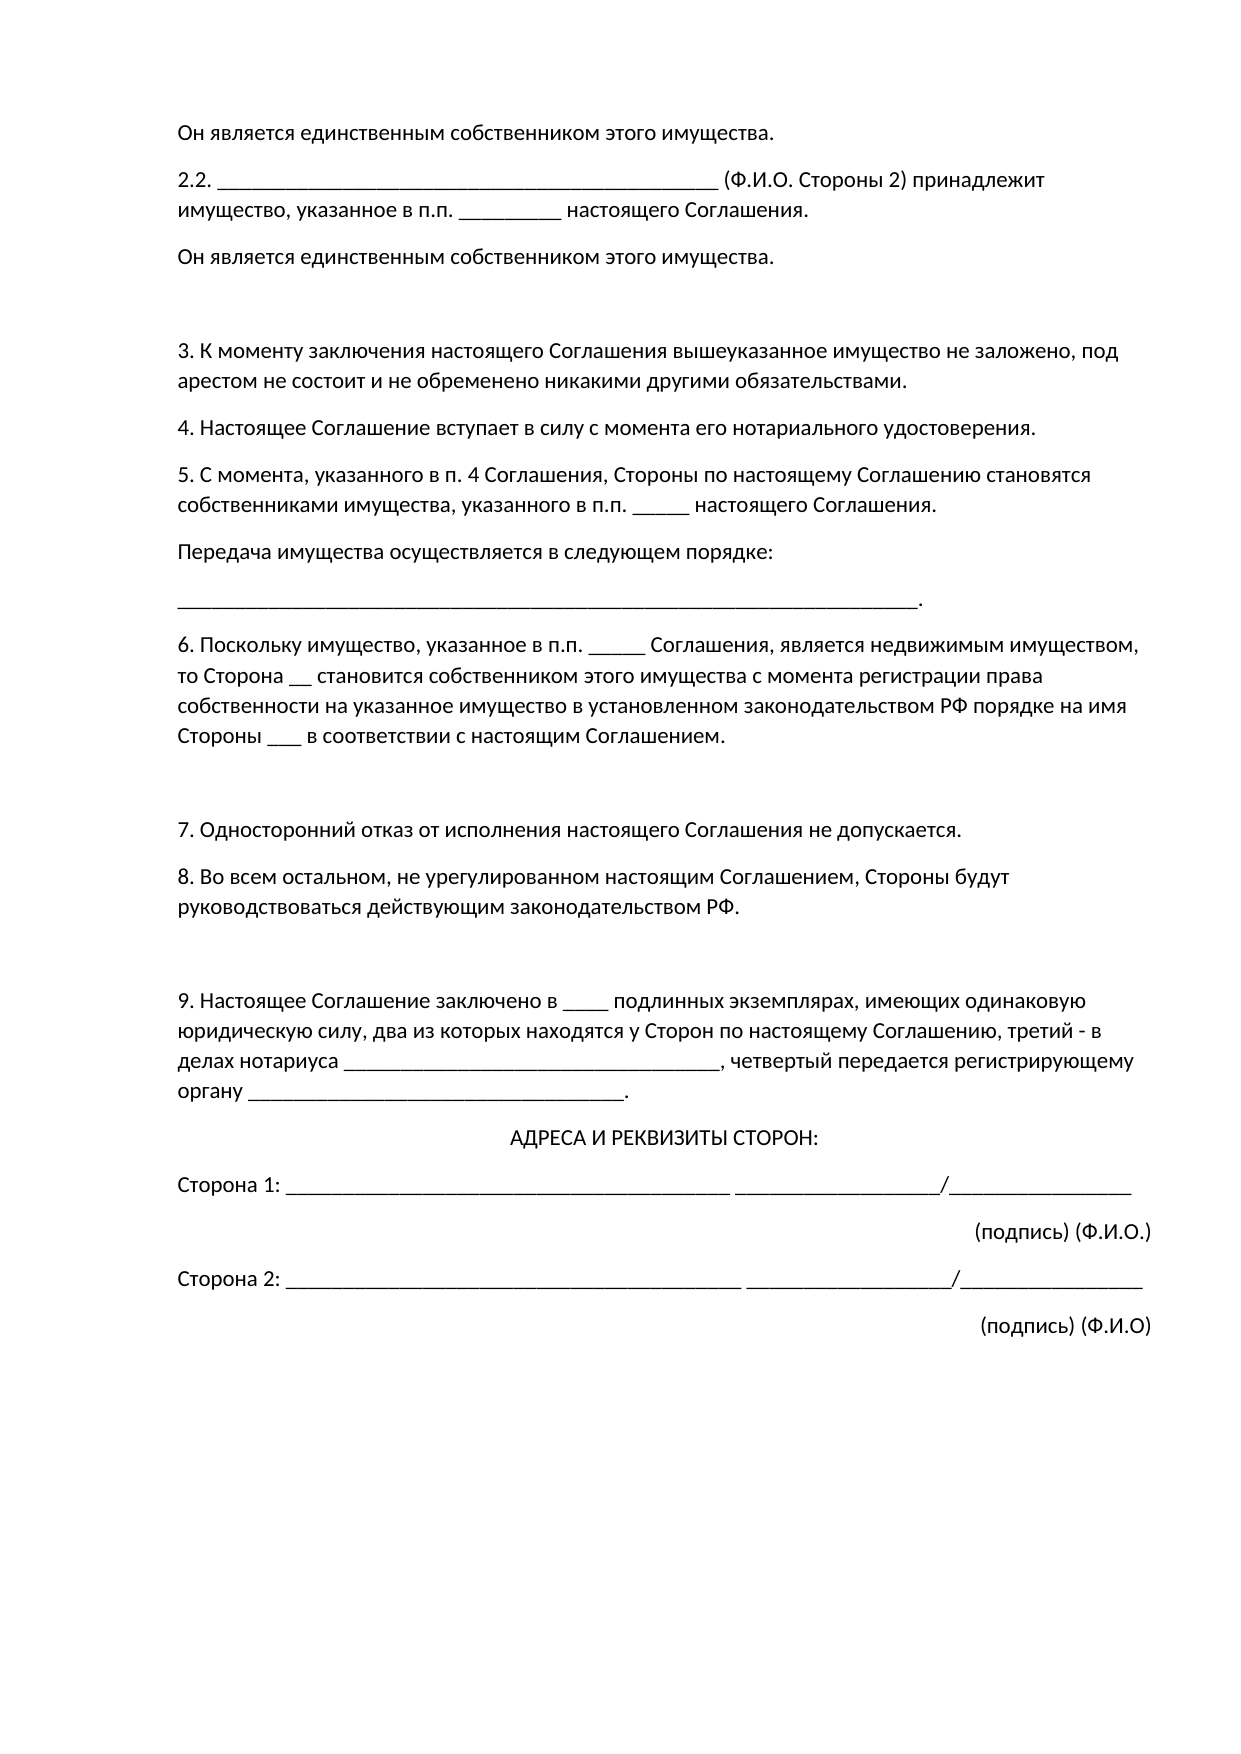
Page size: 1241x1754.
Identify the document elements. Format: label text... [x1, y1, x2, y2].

text 8. Во всем остальном, не урегулированном настоящим Соглашением, Стороны будут руководствоваться действующим законодательством РФ. [177, 862, 1152, 920]
text 2.2. ____________________________________________ (Ф.И.О. Стороны 2) принадлежит имущество, указанное в п.п. _________ настоящего Соглашения. [177, 165, 1152, 223]
text 3. К моменту заключения настоящего Соглашения вышеуказанное имущество не заложено, под арестом не состоит и не обременено никакими другими обязательствами. [177, 336, 1152, 394]
text Он является единственным собственником этого имущества. [177, 118, 1152, 146]
text Сторона 1: _______________________________________ __________________/________________ [177, 1170, 1152, 1198]
text 5. С момента, указанного в п. 4 Соглашения, Стороны по настоящему Соглашению становятся собственниками имущества, указанного в п.п. _____ настоящего Соглашения. [177, 460, 1152, 518]
text (подпись) (Ф.И.О) [177, 1311, 1152, 1339]
text 6. Поскольку имущество, указанное в п.п. _____ Соглашения, является недвижимым имуществом, то Сторона __ становится собственником этого имущества с момента регистрации права собственности на указанное имущество в установленном законодательством РФ порядке на имя Стороны ___ в соответствии с настоящим Соглашением. [177, 631, 1152, 749]
text Он является единственным собственником этого имущества. [177, 242, 1152, 270]
text 9. Настоящее Соглашение заключено в ____ подлинных экземплярах, имеющих одинаковую юридическую силу, два из которых находятся у Сторон по настоящему Соглашению, третий - в делах нотариуса _________________________________, четвертый передается регистрирующему органу _________________________________. [177, 986, 1152, 1104]
text _________________________________________________________________. [177, 584, 1152, 612]
text (подпись) (Ф.И.О.) [177, 1217, 1152, 1245]
text Сторона 2: ________________________________________ __________________/________________ [177, 1264, 1152, 1292]
text 4. Настоящее Соглашение вступает в силу с момента его нотариального удостоверения. [177, 413, 1152, 441]
text Передача имущества осуществляется в следующем порядке: [177, 537, 1152, 565]
text АДРЕСА И РЕКВИЗИТЫ СТОРОН: [177, 1123, 1152, 1151]
text 7. Односторонний отказ от исполнения настоящего Соглашения не допускается. [177, 815, 1152, 843]
